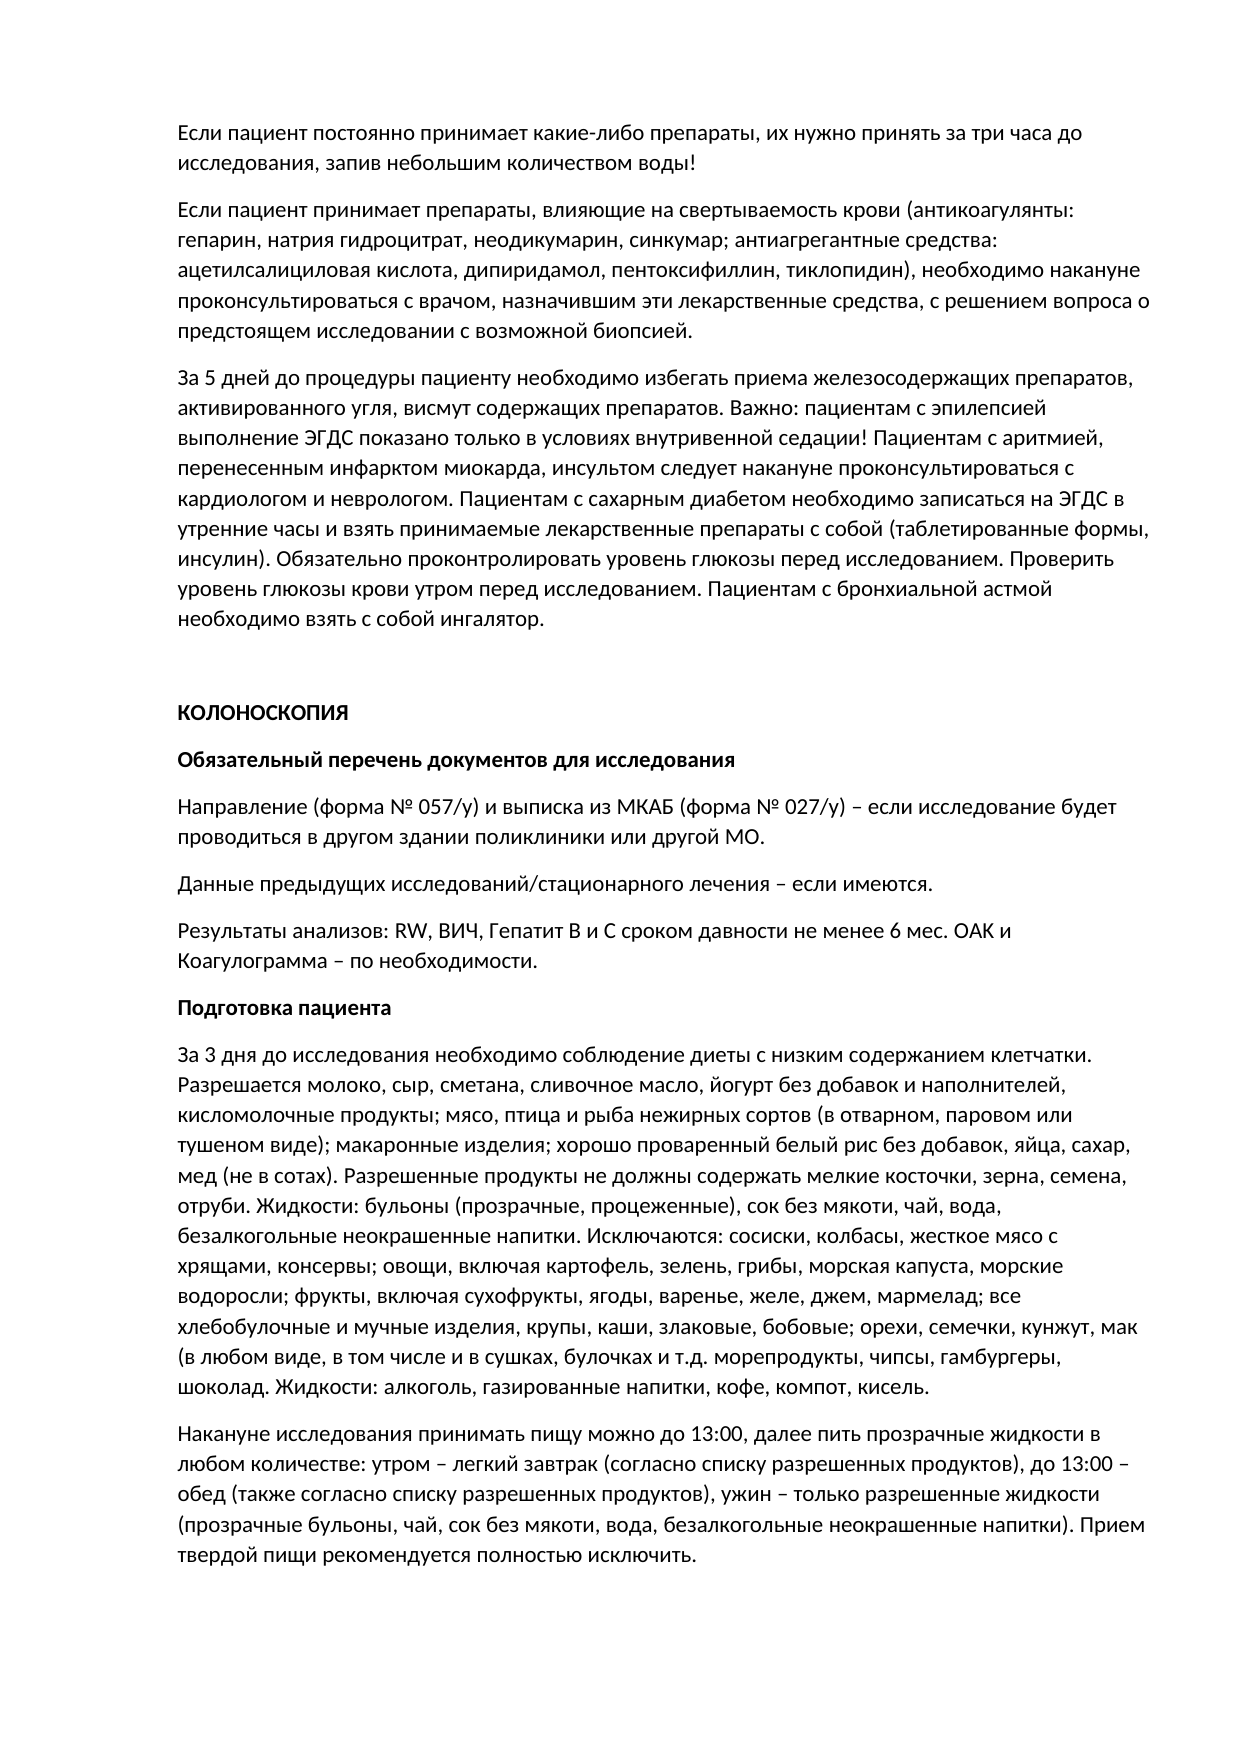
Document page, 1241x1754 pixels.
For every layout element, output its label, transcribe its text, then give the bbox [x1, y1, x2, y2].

text КОЛОНОСКОПИЯ [177, 698, 1152, 726]
text За 5 дней до процедуры пациенту необходимо избегать приема железосодержащих препаратов, активированного угля, висмут содержащих препаратов. Важно: пациентам с эпилепсией выполнение ЭГДС показано только в условиях внутривенной седации! Пациентам с аритмией, перенесенным инфарктом миокарда, инсультом следует накануне проконсультироваться с кардиологом и неврологом. Пациентам с сахарным диабетом необходимо записаться на ЭГДС в утренние часы и взять принимаемые лекарственные препараты с собой (таблетированные формы, инсулин). Обязательно проконтролировать уровень глюкозы перед исследованием. Проверить уровень глюкозы крови утром перед исследованием. Пациентам с бронхиальной астмой необходимо взять с собой ингалятор. [177, 363, 1152, 633]
text Если пациент постоянно принимает какие-либо препараты, их нужно принять за три часа до исследования, запив небольшим количеством воды! [177, 118, 1152, 176]
text За 3 дня до исследования необходимо соблюдение диеты с низким содержанием клетчатки. Разрешается молоко, сыр, сметана, сливочное масло, йогурт без добавок и наполнителей, кисломолочные продукты; мясо, птица и рыба нежирных сортов (в отварном, паровом или тушеном виде); макаронные изделия; хорошо проваренный белый рис без добавок, яйца, сахар, мед (не в сотах). Разрешенные продукты не должны содержать мелкие косточки, зерна, семена, отруби. Жидкости: бульоны (прозрачные, процеженные), сок без мякоти, чай, вода, безалкогольные неокрашенные напитки. Исключаются: сосиски, колбасы, жесткое мясо с хрящами, консервы; овощи, включая картофель, зелень, грибы, морская капуста, морские водоросли; фрукты, включая сухофрукты, ягоды, варенье, желе, джем, мармелад; все хлебобулочные и мучные изделия, крупы, каши, злаковые, бобовые; орехи, семечки, кунжут, мак (в любом виде, в том числе и в сушках, булочках и т.д. морепродукты, чипсы, гамбургеры, шоколад. Жидкости: алкоголь, газированные напитки, кофе, компот, кисель. [177, 1040, 1152, 1400]
text Данные предыдущих исследований/стационарного лечения – если имеются. [177, 869, 1152, 897]
text Если пациент принимает препараты, влияющие на свертываемость крови (антикоагулянты: гепарин, натрия гидроцитрат, неодикумарин, синкумар; антиагрегантные средства: ацетилсалициловая кислота, дипиридамол, пентоксифиллин, тиклопидин), необходимо накануне проконсультироваться с врачом, назначившим эти лекарственные средства, с решением вопроса о предстоящем исследовании с возможной биопсией. [177, 195, 1152, 344]
text Накануне исследования принимать пищу можно до 13:00, далее пить прозрачные жидкости в любом количестве: утром – легкий завтрак (согласно списку разрешенных продуктов), до 13:00 – обед (также согласно списку разрешенных продуктов), ужин – только разрешенные жидкости (прозрачные бульоны, чай, сок без мякоти, вода, безалкогольные неокрашенные напитки). Прием твердой пищи рекомендуется полностью исключить. [177, 1419, 1152, 1568]
text Обязательный перечень документов для исследования [177, 745, 1152, 773]
text Результаты анализов: RW, ВИЧ, Гепатит В и С сроком давности не менее 6 мес. OAK и Коагулограмма – по необходимости. [177, 916, 1152, 974]
text Подготовка пациента [177, 993, 1152, 1021]
text Направление (форма № 057/у) и выписка из МКАБ (форма № 027/у) – если исследование будет проводиться в другом здании поликлиники или другой МО. [177, 792, 1152, 850]
